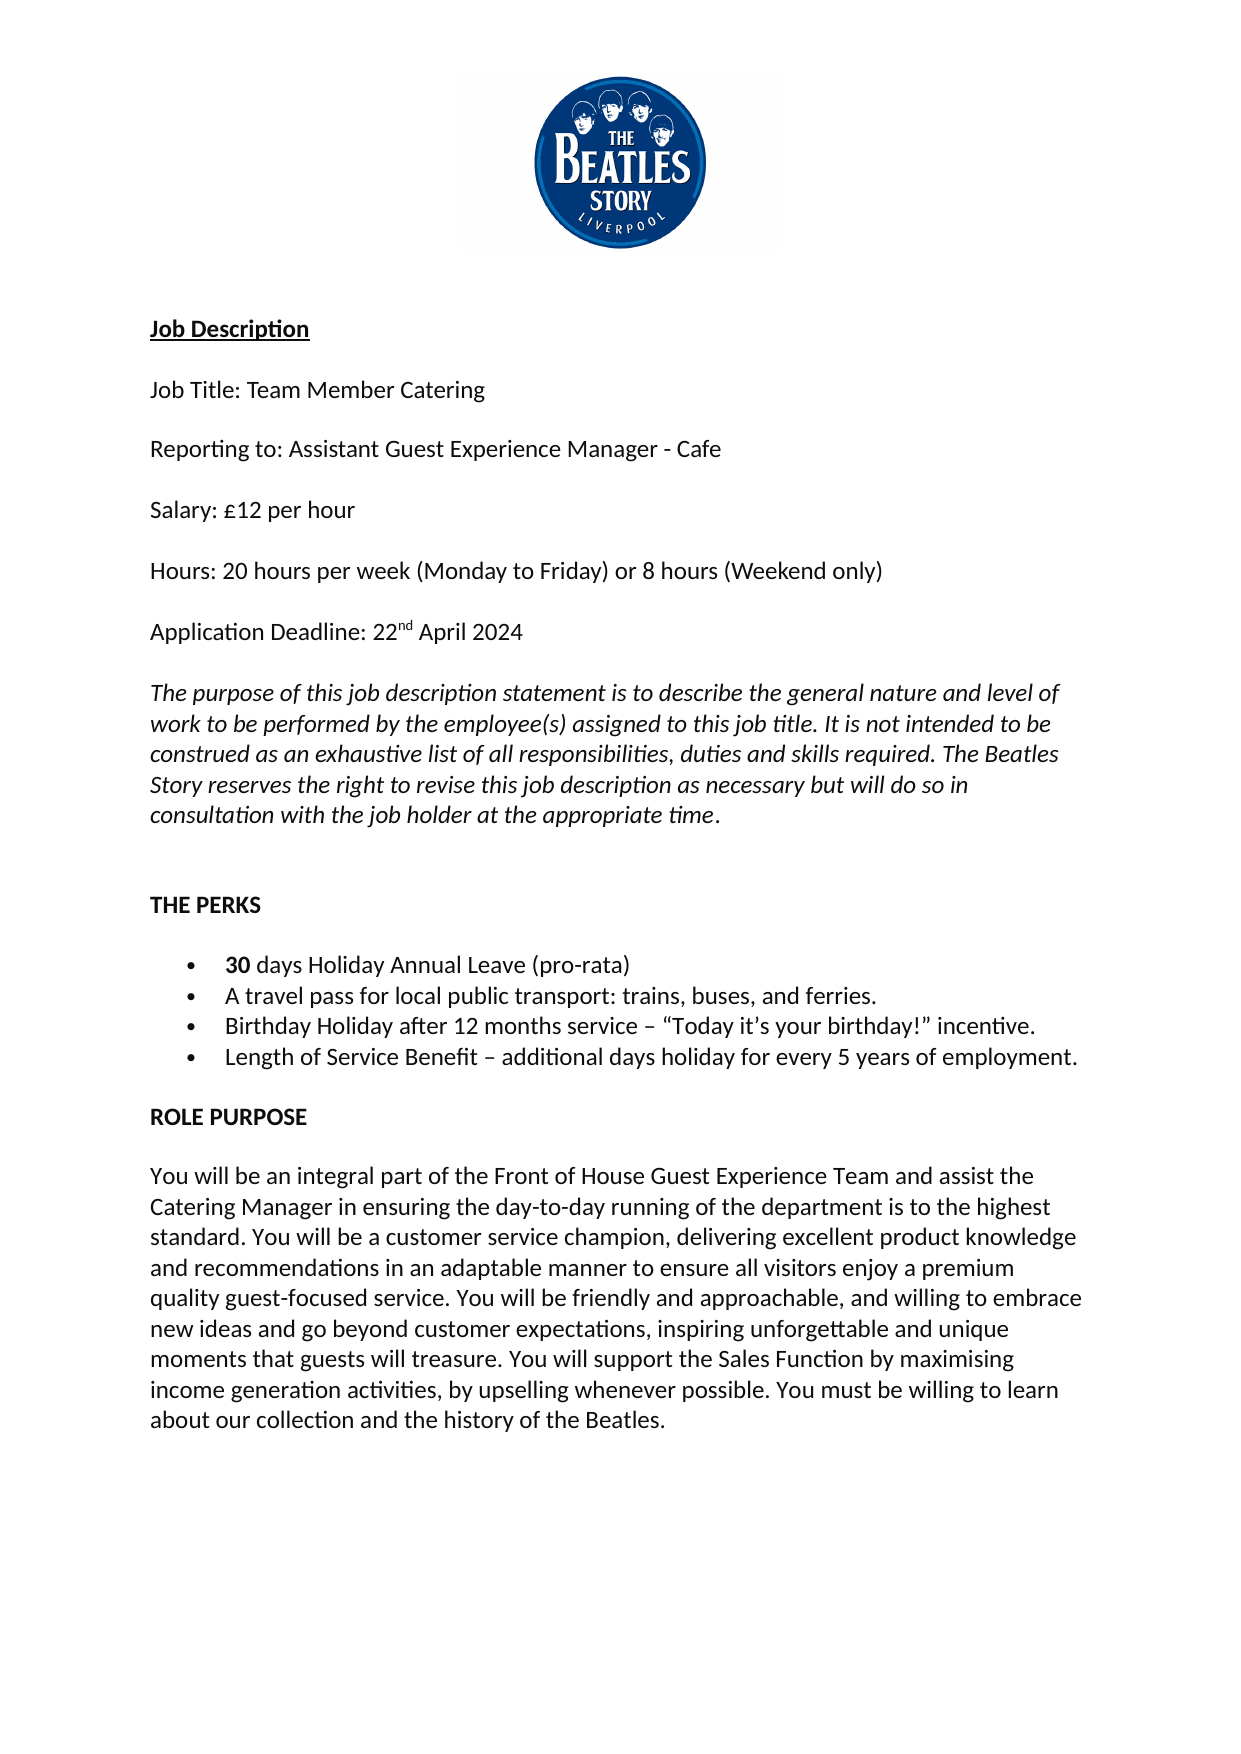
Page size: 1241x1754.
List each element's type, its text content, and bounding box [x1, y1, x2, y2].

text ROLE PURPOSE [150, 1101, 1090, 1131]
list 30 days Holiday Annual Leave (pro-rata) [187, 949, 1090, 980]
list Length of Service Benefit – additional days holiday for every 5 years of employment. [187, 1041, 1090, 1071]
picture [459, 73, 781, 252]
text The purpose of this job description statement is to describe the general nature and level of work to be performed by the employee(s) assigned to this job title. It is not intended to be construed as an exhaustive list of all responsibilities, duties and skills required. The Beatles Story reserves the right to revise this job description as necessary but will do so in consultation with the job holder at the appropriate time. [150, 677, 1090, 830]
text Reporting to: Assistant Guest Experience Manager - Cafe [150, 433, 1090, 464]
text Hours: 20 hours per week (Monday to Friday) or 8 hours (Weekend only) [150, 555, 1090, 586]
list Birthday Holiday after 12 months service – “Today it’s your birthday!” incentive. [187, 1010, 1090, 1041]
text Job Title: Team Member Catering [150, 374, 1090, 404]
text You will be an integral part of the Front of House Guest Experience Team and assist the Catering Manager in ensuring the day-to-day running of the department is to the highest standard. You will be a customer service champion, delivering excellent product knowledge and recommendations in an adaptable manner to ensure all visitors enjoy a premium quality guest-focused service. You will be friendly and approachable, and willing to embrace new ideas and go beyond customer expectations, inspiring unforgettable and unique moments that guests will treasure. You will support the Sales Function by maximising income generation activities, by upselling whenever possible. You must be willing to learn about our collection and the history of the Beatles. [150, 1160, 1090, 1435]
text THE PERKS [150, 890, 1090, 920]
list A travel pass for local public transport: trains, buses, and ferries. [187, 980, 1090, 1010]
text Salary: £12 per hour [150, 494, 1090, 525]
text Job Description [150, 313, 1090, 343]
text Application Deadline: 22nd April 2024 [150, 616, 1090, 647]
